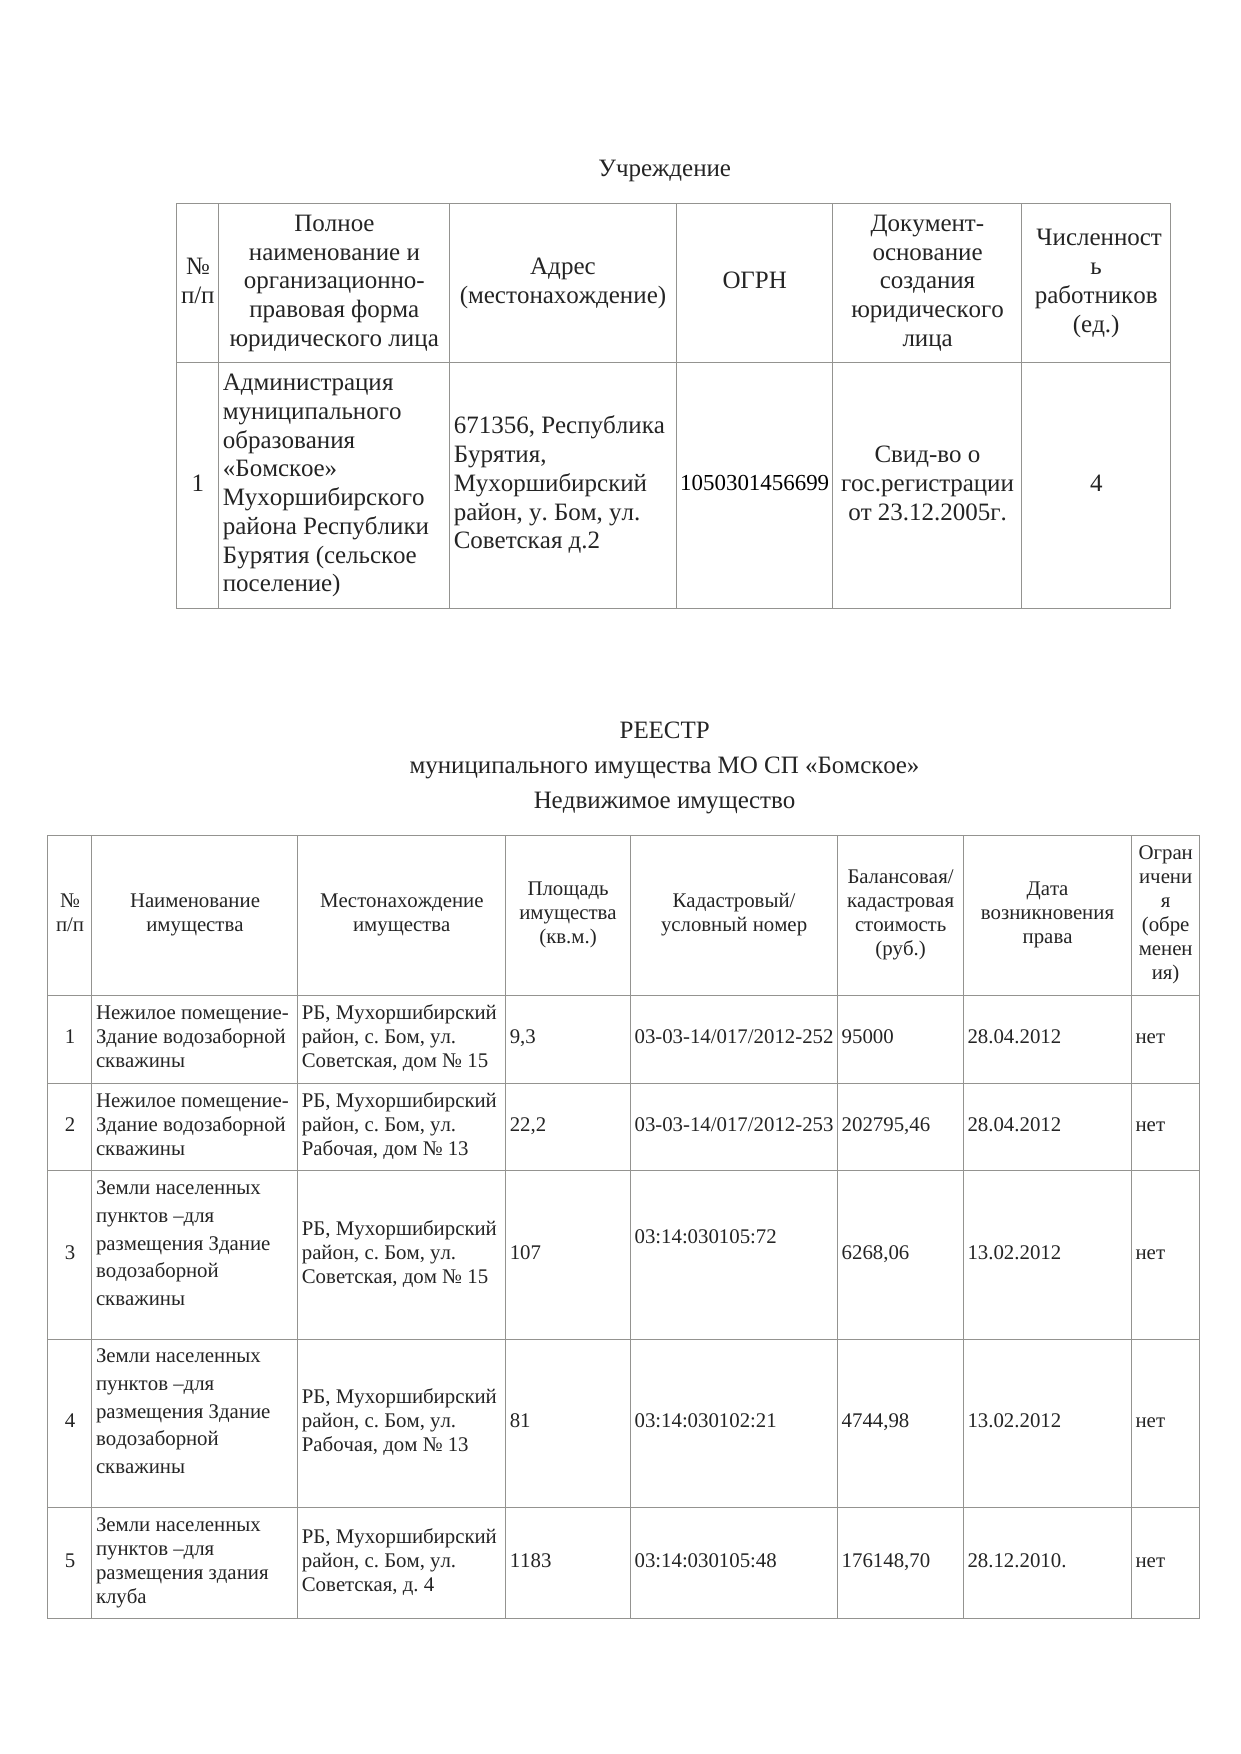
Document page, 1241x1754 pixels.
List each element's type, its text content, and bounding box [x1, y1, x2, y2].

table_cell 03:14:030105:48 [631, 1508, 837, 1618]
text муниципального имущества МО СП «Бомское» [177, 750, 1152, 779]
table_cell Нежилое помещение-Здание водозаборной скважины [92, 996, 297, 1083]
table_cell 6268,06 [838, 1171, 963, 1338]
table_cell нет [1132, 1508, 1199, 1618]
table_cell 5 [48, 1508, 91, 1618]
table_cell 95000 [838, 996, 963, 1083]
table_cell 03:14:030102:21 [631, 1340, 837, 1507]
text РЕЕСТР [177, 715, 1152, 743]
table_cell 28.04.2012 [964, 1084, 1131, 1170]
table_header Местонахождение имущества [298, 836, 505, 995]
table_cell 03:14:030105:72 [631, 1171, 837, 1338]
table_cell Земли населенных пунктов –для размещения Здание водозаборной скважины [92, 1340, 297, 1507]
table_cell Администрация муниципального образования «Бомское» Мухоршибирского района Республики Бурятия (сельское поселение) [219, 363, 449, 608]
table_header Наименование имущества [92, 836, 297, 995]
table_cell нет [1132, 1340, 1199, 1507]
table_cell 671356, Республика Бурятия, Мухоршибирский район, у. Бом, ул. Советская д.2 [450, 363, 676, 608]
table_header Балансовая/ кадастровая стоимость (руб.) [838, 836, 963, 995]
table_cell Земли населенных пунктов –для размещения здания клуба [92, 1508, 297, 1618]
table_cell 4 [48, 1340, 91, 1507]
table_header ОГРН [677, 204, 832, 362]
table_cell Свид-во о гос.регистрации от 23.12.2005г. [833, 363, 1021, 608]
table_header Кадастровый/условный номер [631, 836, 837, 995]
table_header Документ-основание создания юридического лица [833, 204, 1021, 362]
table_cell 1 [48, 996, 91, 1083]
table_cell 28.12.2010. [964, 1508, 1131, 1618]
table_cell 81 [506, 1340, 630, 1507]
table_cell 03-03-14/017/2012-252 [631, 996, 837, 1083]
table_cell Земли населенных пунктов –для размещения Здание водозаборной скважины [92, 1171, 297, 1338]
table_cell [298, 1508, 505, 1618]
table_cell 4 [1022, 363, 1170, 608]
table_header Полное наименование и организационно-правовая форма юридического лица [219, 204, 449, 362]
table_cell 22,2 [506, 1084, 630, 1170]
table_header Адрес (местонахождение) [450, 204, 676, 362]
table_cell 107 [506, 1171, 630, 1338]
table_cell Нежилое помещение-Здание водозаборной скважины [92, 1084, 297, 1170]
table_cell нет [1132, 1084, 1199, 1170]
table_header Площадь имущества (кв.м.) [506, 836, 630, 995]
table_cell 13.02.2012 [964, 1171, 1131, 1338]
table_cell РБ, Мухоршибирский район, с. Бом, ул. Советская, дом № 15 [298, 996, 505, 1083]
table_cell нет [1132, 1171, 1199, 1338]
text Учреждение [177, 153, 1152, 182]
table_cell 202795,46 [838, 1084, 963, 1170]
table_cell 13.02.2012 [964, 1340, 1131, 1507]
table_cell 2 [48, 1084, 91, 1170]
table_header № п/п [48, 836, 91, 995]
table_cell 28.04.2012 [964, 996, 1131, 1083]
text Недвижимое имущество [177, 785, 1152, 814]
table_header Дата возникновения права [964, 836, 1131, 995]
table_cell 1050301456699 [677, 363, 832, 608]
table_cell 1183 [506, 1508, 630, 1618]
table_cell 1 [177, 363, 218, 608]
table_cell 9,3 [506, 996, 630, 1083]
table_cell РБ, Мухоршибирский район, с. Бом, ул. Рабочая, дом № 13 [298, 1340, 505, 1507]
table_cell 3 [48, 1171, 91, 1338]
table_header Ограничения (обременения) [1132, 836, 1199, 995]
table_header № п/п [177, 204, 218, 362]
table_header Численность работников (ед.) [1022, 204, 1170, 362]
table_cell РБ, Мухоршибирский район, с. Бом, ул. Рабочая, дом № 13 [298, 1084, 505, 1170]
table_cell 03-03-14/017/2012-253 [631, 1084, 837, 1170]
table_cell РБ, Мухоршибирский район, с. Бом, ул. Советская, дом № 15 [298, 1171, 505, 1338]
table_cell 176148,70 [838, 1508, 963, 1618]
table_cell 4744,98 [838, 1340, 963, 1507]
table_cell нет [1132, 996, 1199, 1083]
